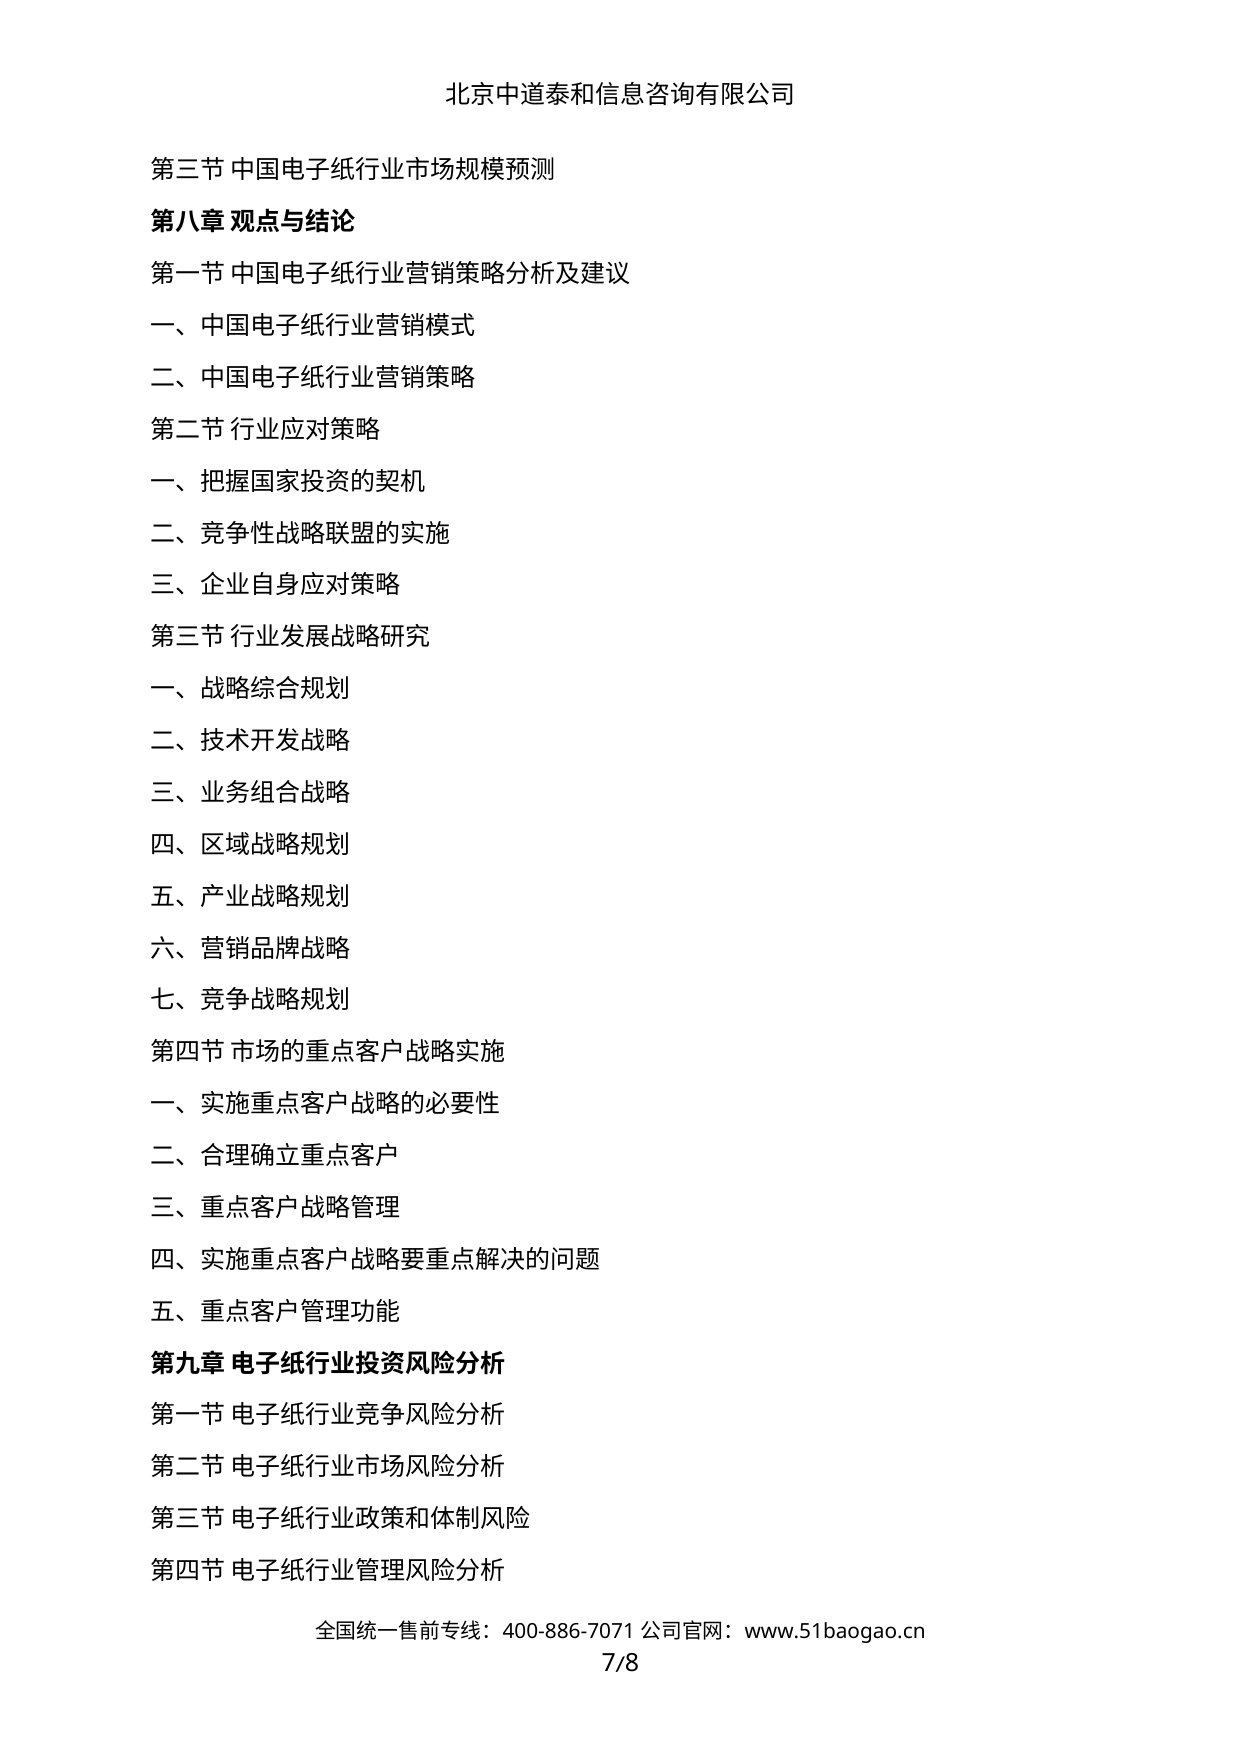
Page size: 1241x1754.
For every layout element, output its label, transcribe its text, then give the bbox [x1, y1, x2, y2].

text 第四节 市场的重点客户战略实施 [150, 1032, 1090, 1068]
text 六、营销品牌战略 [150, 928, 1090, 964]
text 第八章 观点与结论 [150, 202, 1090, 238]
text 第二节 电子纸行业市场风险分析 [150, 1447, 1090, 1483]
text 二、竞争性战略联盟的实施 [150, 513, 1090, 549]
text 一、把握国家投资的契机 [150, 461, 1090, 497]
text 第四节 电子纸行业管理风险分析 [150, 1551, 1090, 1587]
text 一、实施重点客户战略的必要性 [150, 1084, 1090, 1120]
text 五、重点客户管理功能 [150, 1291, 1090, 1327]
text 五、产业战略规划 [150, 876, 1090, 912]
text 第二节 行业应对策略 [150, 409, 1090, 446]
text 第九章 电子纸行业投资风险分析 [150, 1343, 1090, 1379]
text 七、竞争战略规划 [150, 980, 1090, 1016]
text 三、重点客户战略管理 [150, 1187, 1090, 1224]
text 一、战略综合规划 [150, 669, 1090, 705]
text 三、企业自身应对策略 [150, 565, 1090, 601]
text 第三节 行业发展战略研究 [150, 617, 1090, 653]
text 第一节 电子纸行业竞争风险分析 [150, 1395, 1090, 1431]
text 二、合理确立重点客户 [150, 1136, 1090, 1172]
text 二、中国电子纸行业营销策略 [150, 357, 1090, 394]
text 第三节 电子纸行业政策和体制风险 [150, 1499, 1090, 1535]
text 二、技术开发战略 [150, 721, 1090, 757]
text 一、中国电子纸行业营销模式 [150, 306, 1090, 342]
text 第三节 中国电子纸行业市场规模预测 [150, 150, 1090, 186]
text 三、业务组合战略 [150, 772, 1090, 809]
text 四、实施重点客户战略要重点解决的问题 [150, 1239, 1090, 1276]
text 四、区域战略规划 [150, 824, 1090, 861]
text 第一节 中国电子纸行业营销策略分析及建议 [150, 254, 1090, 290]
